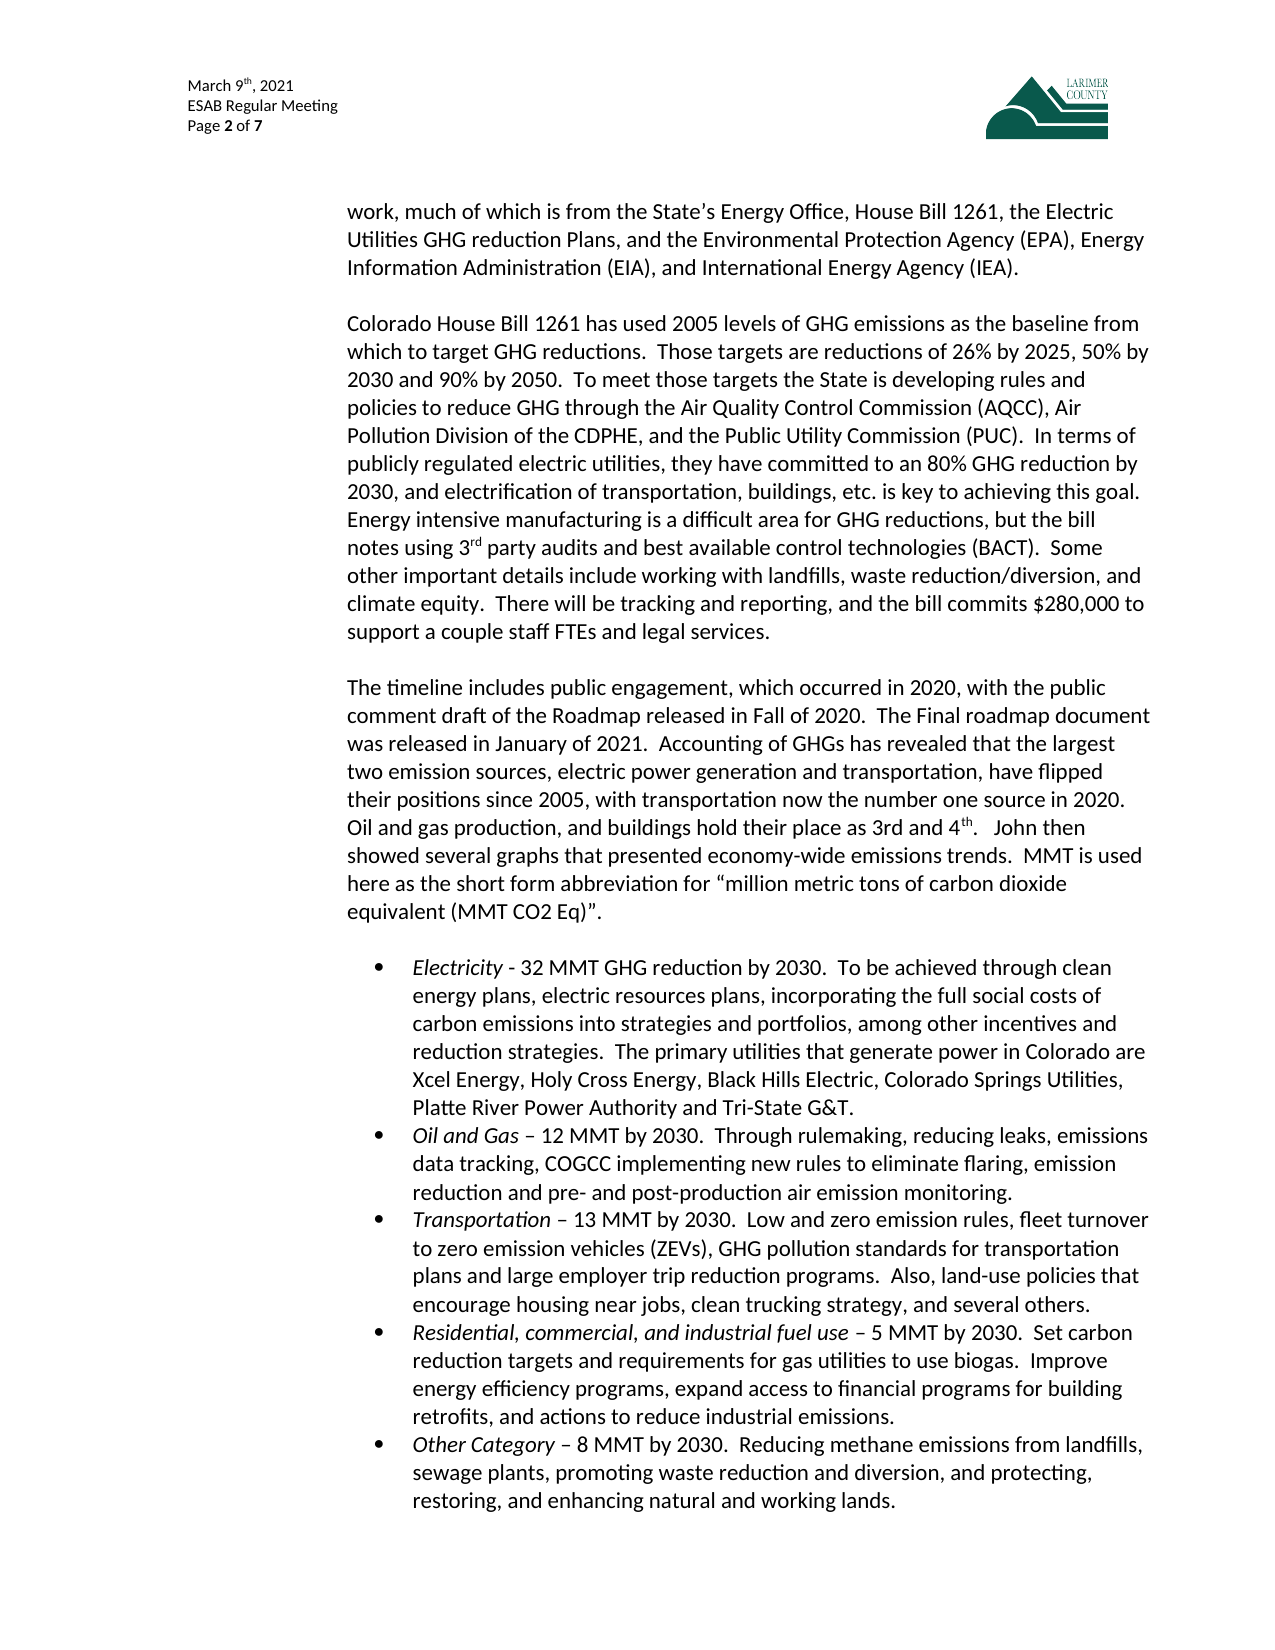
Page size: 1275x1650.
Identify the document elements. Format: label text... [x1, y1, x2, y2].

text The timeline includes public engagement, which occurred in 2020, with the public comment draft of the Roadmap released in Fall of 2020. The Final roadmap document was released in January of 2021. Accounting of GHGs has revealed that the largest two emission sources, electric power generation and transportation, have flipped their positions since 2005, with transportation now the number one source in 2020. Oil and gas production, and buildings hold their place as 3rd and 4th. John then showed several graphs that presented economy-wide emissions trends. MMT is used here as the short form abbreviation for “million metric tons of carbon dioxide equivalent (MMT CO2 Eq)”. [347, 673, 1153, 925]
picture [986, 76, 1108, 139]
text Colorado House Bill 1261 has used 2005 levels of GHG emissions as the baseline from which to target GHG reductions. Those targets are reductions of 26% by 2025, 50% by 2030 and 90% by 2050. To meet those targets the State is developing rules and policies to reduce GHG through the Air Quality Control Commission (AQCC), Air Pollution Division of the CDPHE, and the Public Utility Commission (PUC). In terms of publicly regulated electric utilities, they have committed to an 80% GHG reduction by 2030, and electrification of transportation, buildings, etc. is key to achieving this goal. Energy intensive manufacturing is a difficult area for GHG reductions, but the bill notes using 3rd party audits and best available control technologies (BACT). Some other important details include working with landfills, waste reduction/diversion, and climate equity. There will be tracking and reporting, and the bill commits $280,000 to support a couple staff FTEs and legal services. [347, 309, 1153, 645]
list Other Category – 8 MMT by 2030. Reducing methane emissions from landfills, sewage plants, promoting waste reduction and diversion, and protecting, restoring, and enhancing natural and working lands. [375, 1430, 1153, 1514]
list Electricity - 32 MMT GHG reduction by 2030. To be achieved through clean energy plans, electric resources plans, incorporating the full social costs of carbon emissions into strategies and portfolios, among other incentives and reduction strategies. The primary utilities that generate power in Colorado are Xcel Energy, Holy Cross Energy, Black Hills Electric, Colorado Springs Utilities, Platte River Power Authority and Tri-State G&T. [375, 953, 1153, 1122]
list Oil and Gas – 12 MMT by 2030. Through rulemaking, reducing leaks, emissions data tracking, COGCC implementing new rules to eliminate flaring, emission reduction and pre- and post-production air emission monitoring. [375, 1122, 1153, 1206]
list Transportation – 13 MMT by 2030. Low and zero emission rules, fleet turnover to zero emission vehicles (ZEVs), GHG pollution standards for transportation plans and large employer trip reduction programs. Also, land-use policies that encourage housing near jobs, clean trucking strategy, and several others. [375, 1206, 1153, 1318]
list Residential, commercial, and industrial fuel use – 5 MMT by 2030. Set carbon reduction targets and requirements for gas utilities to use biogas. Improve energy efficiency programs, expand access to financial programs for building retrofits, and actions to reduce industrial emissions. [375, 1318, 1153, 1430]
